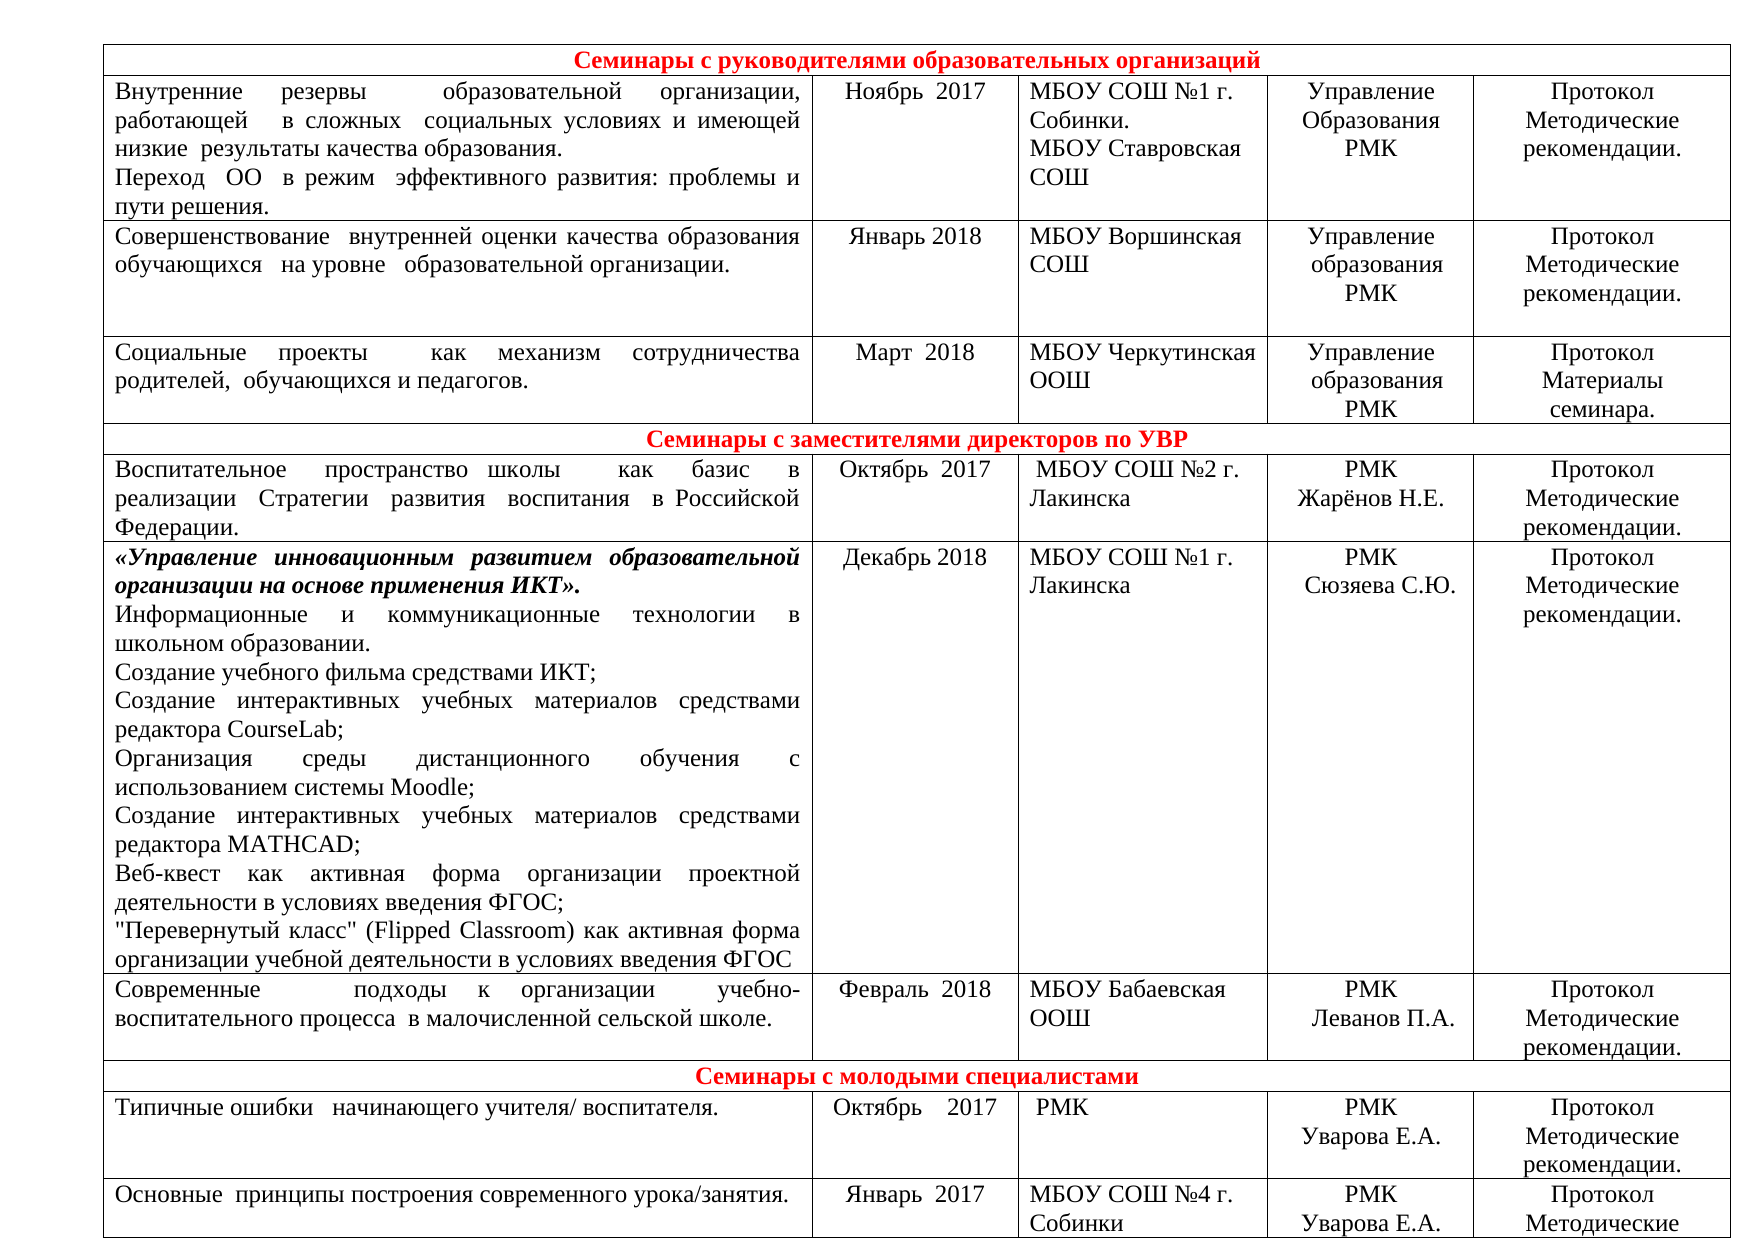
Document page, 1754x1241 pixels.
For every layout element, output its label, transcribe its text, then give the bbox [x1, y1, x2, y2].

table_cell Воспитательное пространство школы как базис в реализации Стратегии развития воспитания в Российской Федерации. [104, 455, 812, 541]
table_cell МБОУ СОШ №1 г. Лакинска [1019, 542, 1267, 973]
table_cell Совершенствование внутренней оценки качества образования обучающихся на уровне образовательной организации. [104, 221, 812, 336]
table_cell Январь 2017 [813, 1179, 1018, 1237]
table_cell РМК Леванов П.А. [1268, 974, 1473, 1060]
table_cell Протокол Методические рекомендации. [1474, 542, 1730, 973]
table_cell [1474, 1179, 1730, 1237]
table_cell Январь 2018 [813, 221, 1018, 336]
table_cell Октябрь 2017 [813, 455, 1018, 541]
table_cell Протокол Методические рекомендации. [1474, 455, 1730, 541]
table_cell Протокол Методические рекомендации. [1474, 974, 1730, 1060]
table_cell Октябрь 2017 [813, 1092, 1018, 1178]
table_cell МБОУ Черкутинская ООШ [1019, 337, 1267, 423]
table_cell МБОУ Бабаевская ООШ [1019, 974, 1267, 1060]
table_cell МБОУ Воршинская СОШ [1019, 221, 1267, 336]
table_cell Ноябрь 2017 [813, 76, 1018, 220]
table_cell Протокол Материалы семинара. [1474, 337, 1730, 423]
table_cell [1474, 1092, 1730, 1178]
table_cell Управление образования РМК [1268, 337, 1473, 423]
table_cell Февраль 2018 [813, 974, 1018, 1060]
table_cell РМК Уварова Е.А. [1268, 1179, 1473, 1237]
table_cell МБОУ СОШ №2 г. Лакинска [1019, 455, 1267, 541]
table_cell Март 2018 [813, 337, 1018, 423]
table_cell Современные подходы к организации учебно-воспитательного процесса в малочисленной сельской школе. [104, 974, 812, 1060]
table_cell Семинары с руководителями образовательных организаций [104, 45, 1730, 75]
table_cell Протокол Методические рекомендации. [1474, 221, 1730, 336]
table_cell РМК Уварова Е.А. [1268, 1092, 1473, 1178]
table_cell Социальные проекты как механизм сотрудничества родителей, обучающихся и педагогов. [104, 337, 812, 423]
table_cell РМК [1019, 1092, 1267, 1178]
table_cell РМК Сюзяева С.Ю. [1268, 542, 1473, 973]
table_cell «Управление инновационным развитием образовательной организации на основе применения ИКТ». Информационные и коммуникационные технологии в школьном образовании. Создание учебного фильма средствами ИКТ; Создание интерактивных учебных материалов средствами редактора CourseLab; Организация среды дистанционного обучения с использованием системы Moodle; Создание интерактивных учебных материалов средствами редактора MATHCAD; Веб-квест как активная форма организации проектной деятельности в условиях введения ФГОС; "Перевернутый класс" (Flipped Classroom) как активная форма организации учебной деятельности в условиях введения ФГОС [104, 542, 812, 973]
table_cell Управление Образования РМК [1268, 76, 1473, 220]
table_cell Декабрь 2018 [813, 542, 1018, 973]
table_cell МБОУ СОШ №1 г. Собинки. МБОУ Ставровская СОШ [1019, 76, 1267, 220]
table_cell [1019, 1179, 1267, 1237]
table_cell Внутренние резервы образовательной организации, работающей в сложных социальных условиях и имеющей низкие результаты качества образования. Переход ОО в режим эффективного развития: проблемы и пути решения. [104, 76, 812, 220]
table_cell Типичные ошибки начинающего учителя/ воспитателя. [104, 1092, 812, 1178]
table_cell Семинары с заместителями директоров по УВР [104, 424, 1730, 453]
table_cell Семинары с молодыми специалистами [104, 1061, 1730, 1091]
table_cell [1474, 76, 1730, 220]
table_cell Управление образования РМК [1268, 221, 1473, 336]
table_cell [104, 1179, 812, 1237]
table_cell РМК Жарёнов Н.Е. [1268, 455, 1473, 541]
